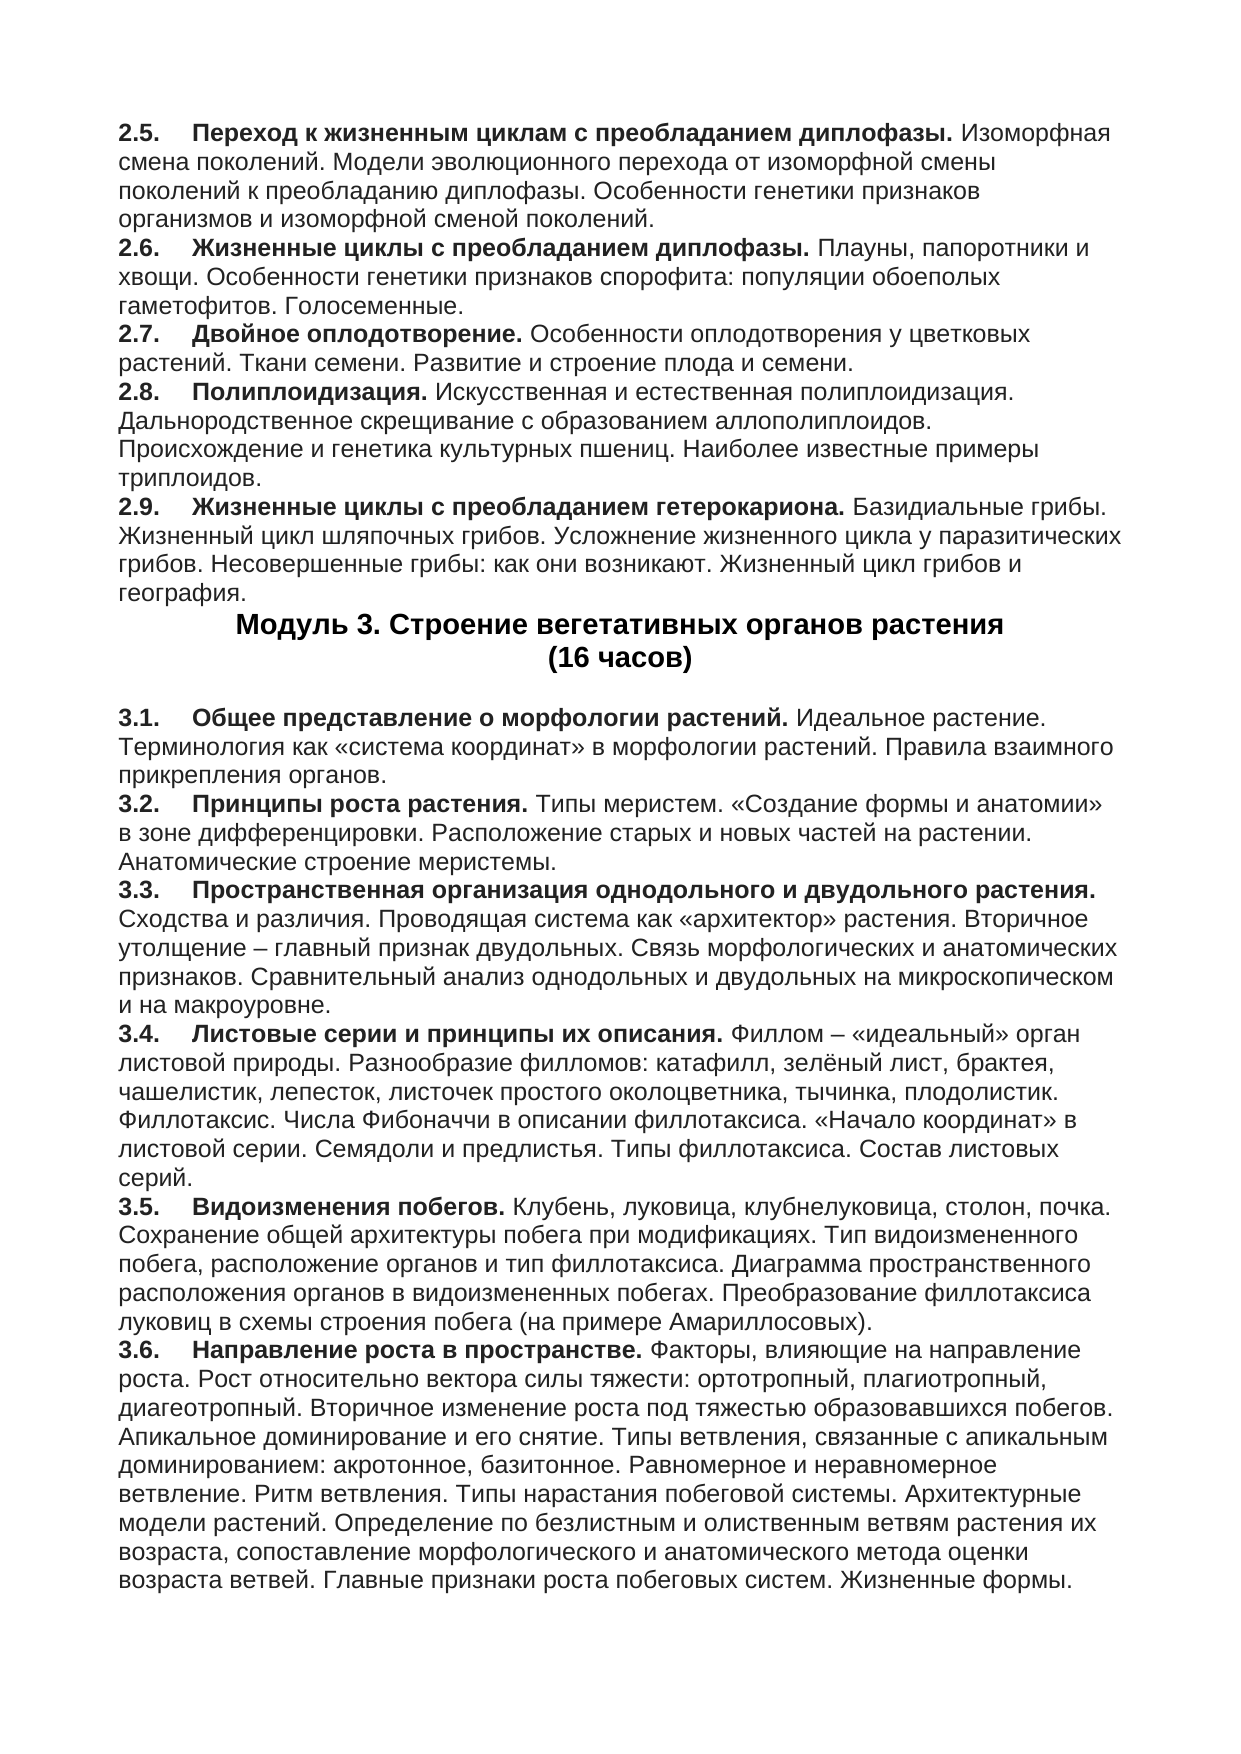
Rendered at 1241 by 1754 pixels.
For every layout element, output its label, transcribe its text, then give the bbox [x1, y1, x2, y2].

text 2.9. Жизненные циклы с преобладанием гетерокариона. Базидиальные грибы. Жизненный цикл шляпочных грибов. Усложнение жизненного цикла у паразитических грибов. Несовершенные грибы: как они возникают. Жизненный цикл грибов и география. [118, 492, 1122, 607]
text Модуль 3. Строение вегетативных органов растения [118, 607, 1122, 640]
text 3.6. Направление роста в пространстве. Факторы, влияющие на направление роста. Рост относительно вектора силы тяжести: ортотропный, плагиотропный, диагеотропный. Вторичное изменение роста под тяжестью образовавшихся побегов. Апикальное доминирование и его снятие. Типы ветвления, связанные с апикальным доминированием: акротонное, базитонное. Равномерное и неравномерное ветвление. Ритм ветвления. Типы нарастания побеговой системы. Архитектурные модели растений. Определение по безлистным и олиственным ветвям растения их возраста, сопоставление морфологического и анатомического метода оценки возраста ветвей. Главные признаки роста побеговых систем. Жизненные формы. [118, 1335, 1122, 1594]
text 2.5. Переход к жизненным циклам с преобладанием диплофазы. Изоморфная смена поколений. Модели эволюционного перехода от изоморфной смены поколений к преобладанию диплофазы. Особенности генетики признаков организмов и изоморфной сменой поколений. [118, 118, 1122, 233]
text 3.5. Видоизменения побегов. Клубень, луковица, клубнелуковица, столон, почка. Сохранение общей архитектуры побега при модификациях. Тип видоизмененного побега, расположение органов и тип филлотаксиса. Диаграмма пространственного расположения органов в видоизмененных побегах. Преобразование филлотаксиса луковиц в схемы строения побега (на примере Амариллосовых). [118, 1191, 1122, 1335]
text 3.2. Принципы роста растения. Типы меристем. «Создание формы и анатомии» в зоне дифференцировки. Расположение старых и новых частей на растении. Анатомические строение меристемы. [118, 789, 1122, 875]
text 2.6. Жизненные циклы с преобладанием диплофазы. Плауны, папоротники и хвощи. Особенности генетики признаков спорофита: популяции обоеполых гаметофитов. Голосеменные. [118, 233, 1122, 319]
text 2.7. Двойное оплодотворение. Особенности оплодотворения у цветковых растений. Ткани семени. Развитие и строение плода и семени. [118, 319, 1122, 377]
text 3.3. Пространственная организация однодольного и двудольного растения. Сходства и различия. Проводящая система как «архитектор» растения. Вторичное утолщение – главный признак двудольных. Связь морфологических и анатомических признаков. Сравнительный анализ однодольных и двудольных на микроскопическом и на макроуровне. [118, 875, 1122, 1019]
text 3.1. Общее представление о морфологии растений. Идеальное растение. Терминология как «система координат» в морфологии растений. Правила взаимного прикрепления органов. [118, 703, 1122, 789]
text 3.4. Листовые серии и принципы их описания. Филлом – «идеальный» орган листовой природы. Разнообразие филломов: катафилл, зелёный лист, брактея, чашелистик, лепесток, листочек простого околоцветника, тычинка, плодолистик. Филлотаксис. Числа Фибоначчи в описании филлотаксиса. «Начало координат» в листовой серии. Семядоли и предлистья. Типы филлотаксиса. Состав листовых серий. [118, 1019, 1122, 1191]
text 2.8. Полиплоидизация. Искусственная и естественная полиплоидизация. Дальнородственное скрещивание с образованием аллополиплоидов. Происхождение и генетика культурных пшениц. Наиболее известные примеры триплоидов. [118, 377, 1122, 492]
text (16 часов) [118, 640, 1122, 674]
